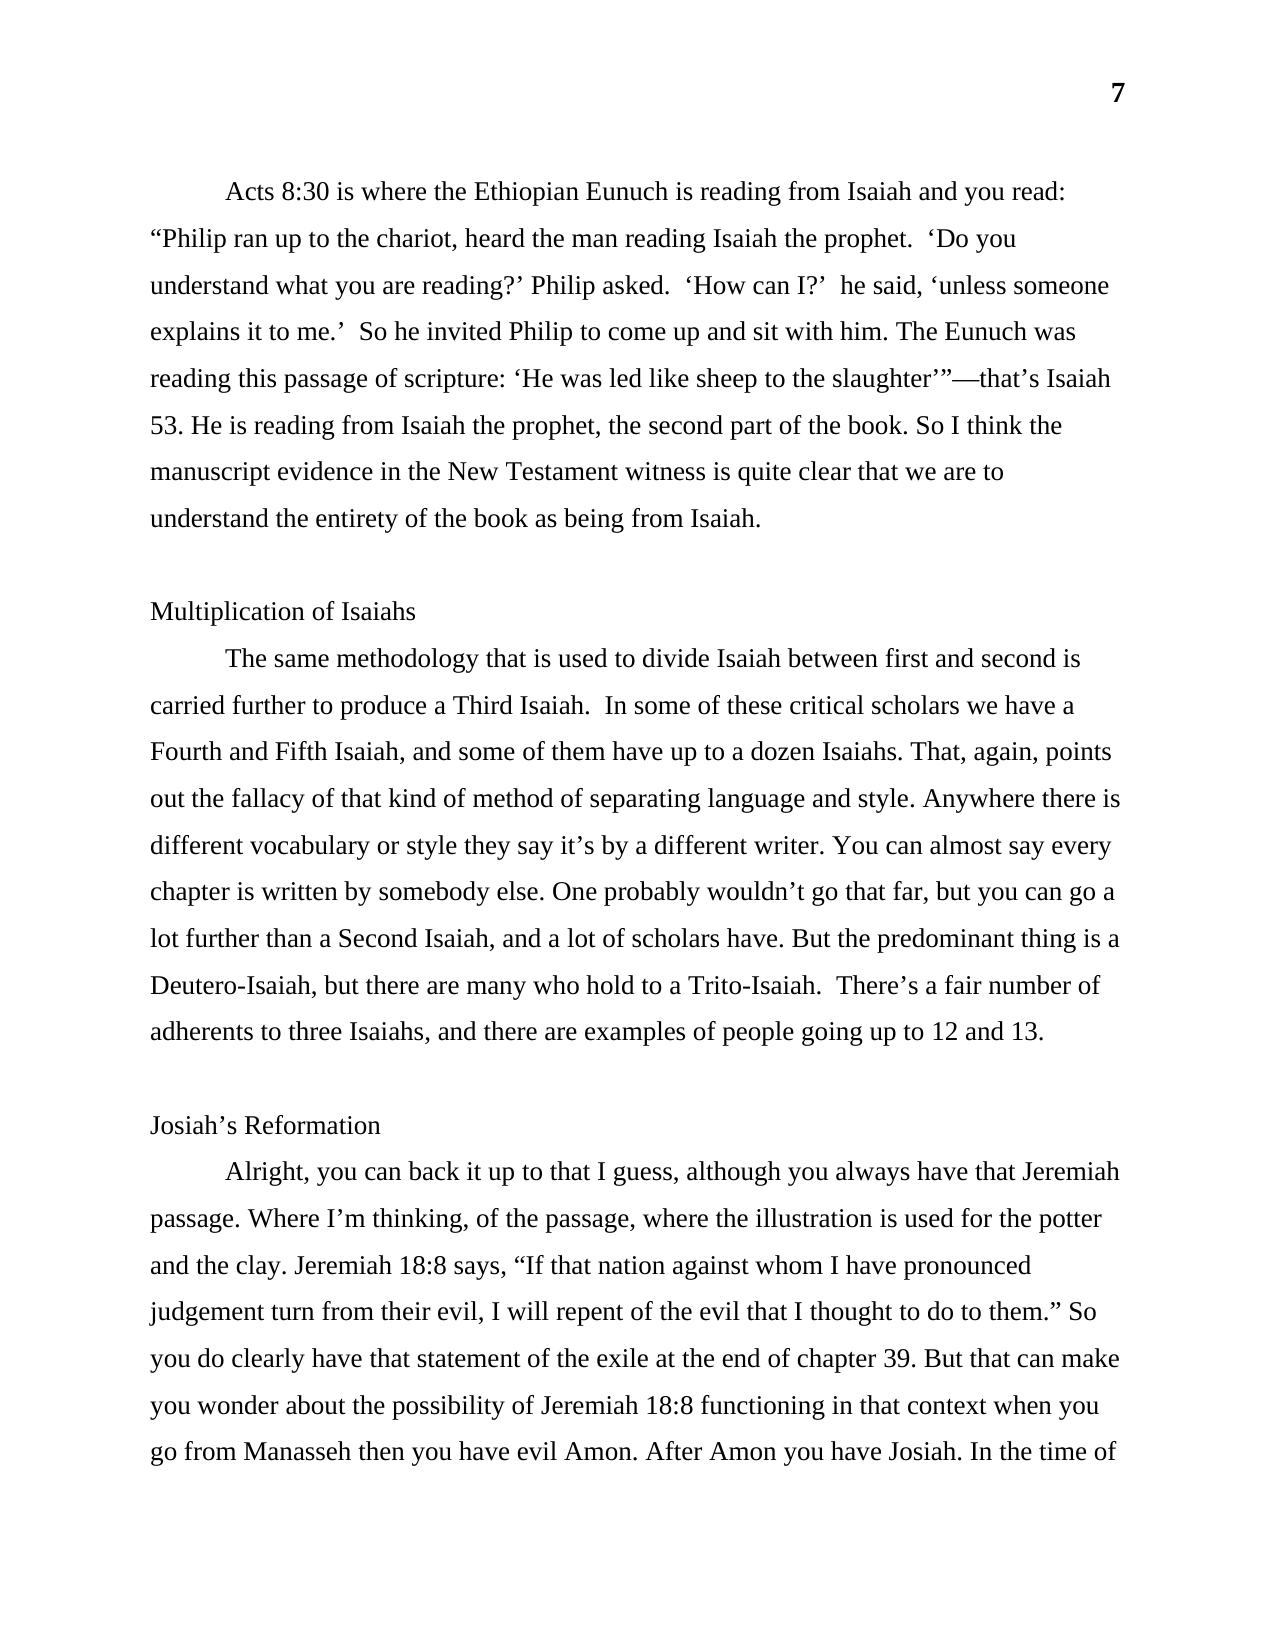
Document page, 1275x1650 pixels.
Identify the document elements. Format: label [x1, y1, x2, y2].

text [150, 176, 1125, 1140]
text [150, 1156, 1125, 1467]
